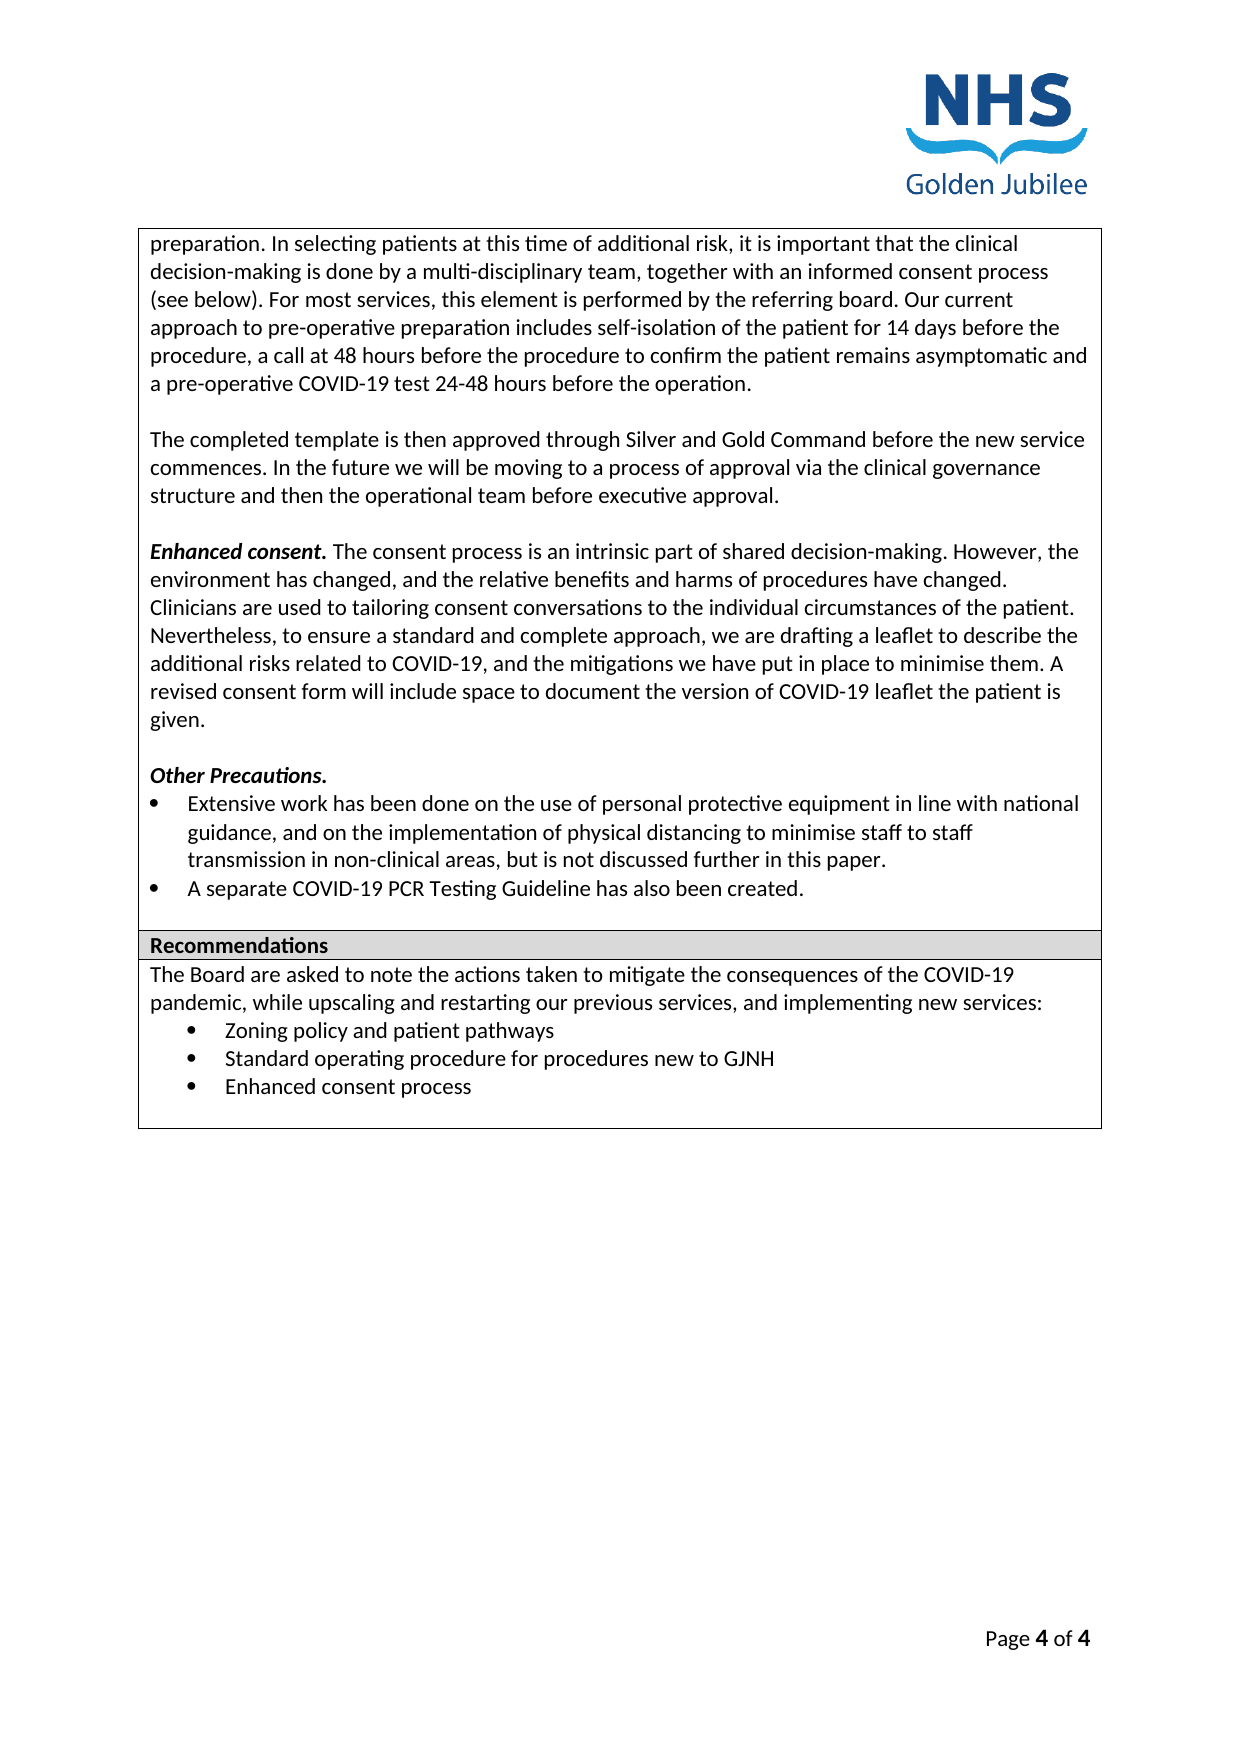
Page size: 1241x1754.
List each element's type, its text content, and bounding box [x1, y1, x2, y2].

table_cell The Board are asked to note the actions taken to mitigate the consequences of the COVID-19 pandemic, while upscaling and restarting our previous services, and implementing new services: Zoning policy and patient pathways Standard operating procedure for procedures new to GJNH Enhanced consent process [139, 960, 1101, 1128]
picture [905, 73, 1088, 201]
table_cell Recommendations [139, 931, 1101, 959]
